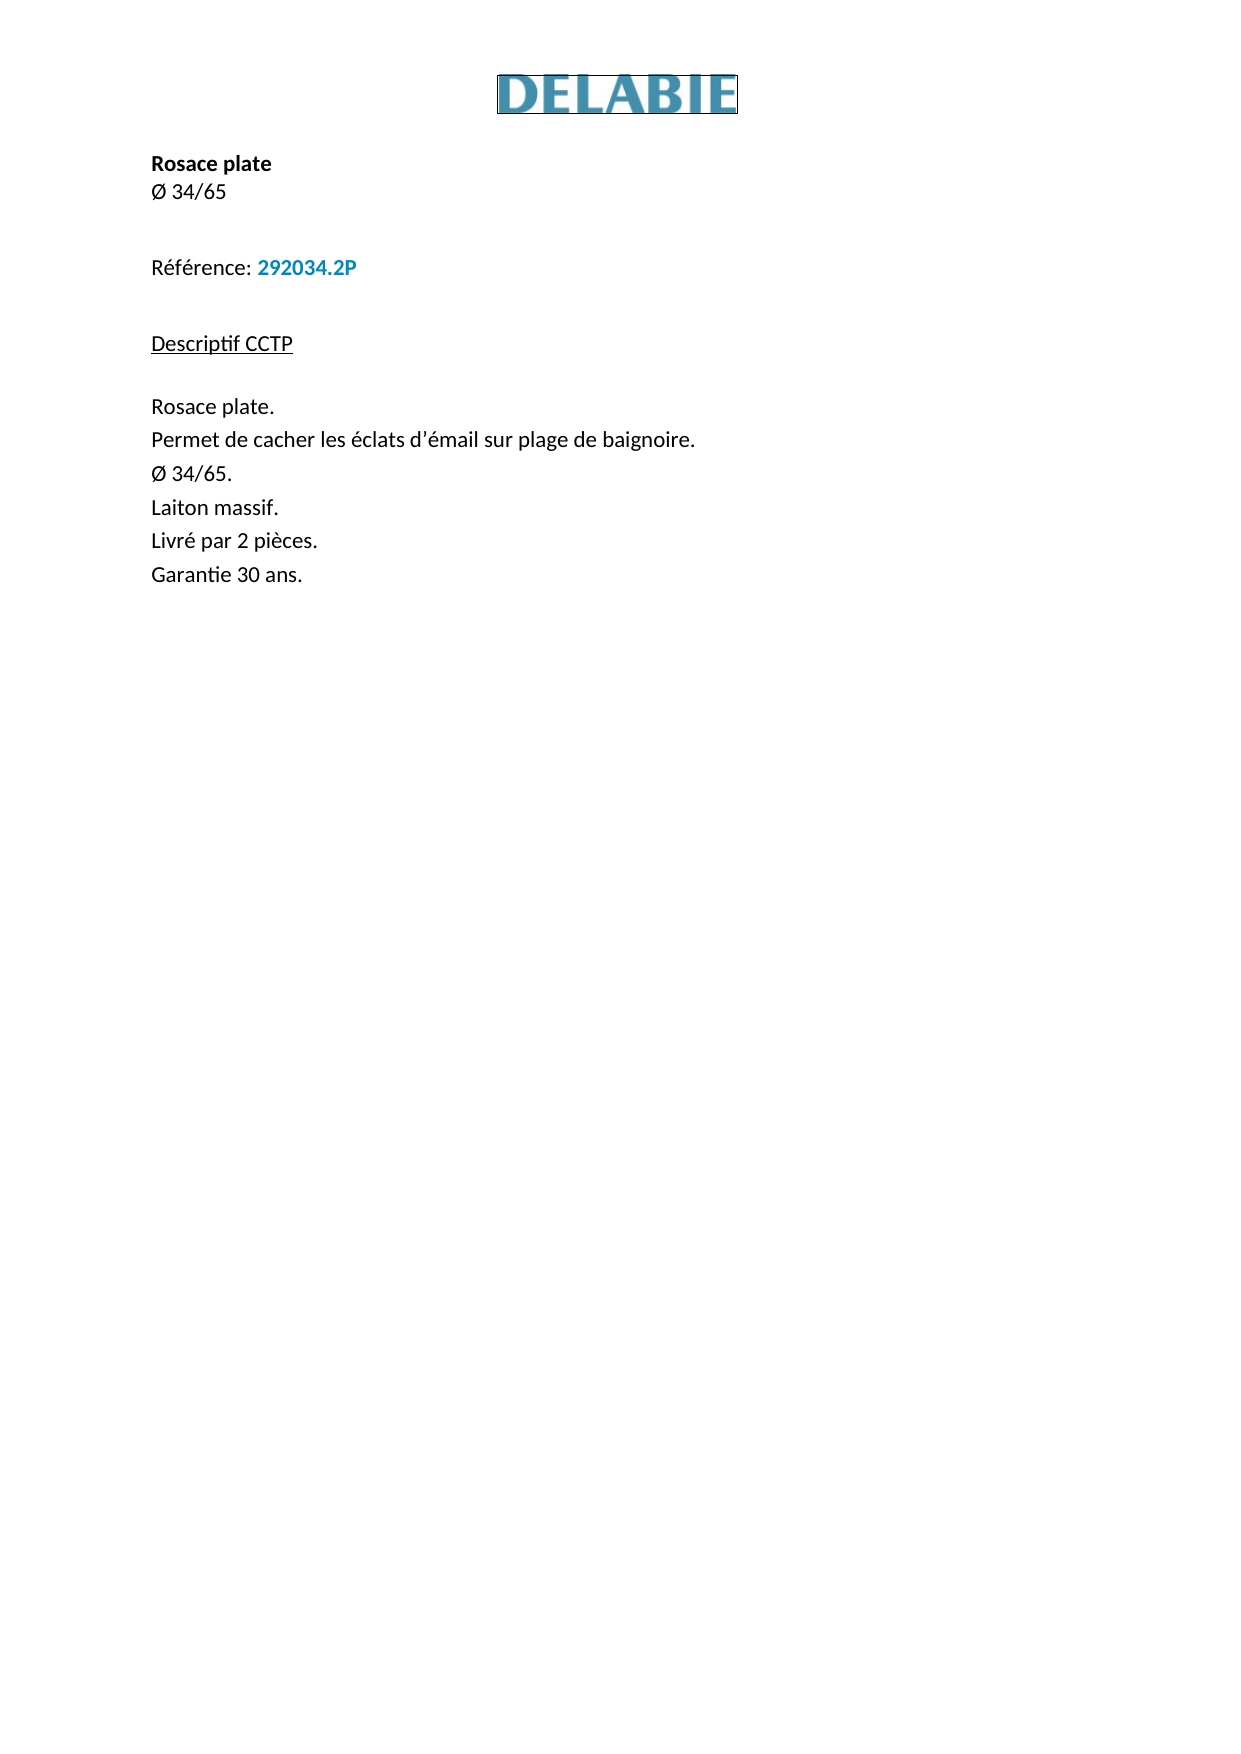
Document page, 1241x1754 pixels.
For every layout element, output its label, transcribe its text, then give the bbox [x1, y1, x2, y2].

text Garantie 30 ans. [151, 560, 1084, 588]
text Permet de cacher les éclats d’émail sur plage de baignoire. [151, 426, 1084, 453]
text Référence: 292034.2P [151, 253, 1084, 281]
text Rosace plate [151, 149, 1084, 177]
text Livré par 2 pièces. [151, 526, 1084, 554]
text Rosace plate. [151, 392, 1084, 420]
text Ø 34/65. [151, 459, 1084, 487]
text Ø 34/65 [151, 177, 1084, 205]
picture [498, 76, 737, 113]
text Descriptif CCTP [151, 329, 1084, 357]
text Laiton massif. [151, 493, 1084, 521]
